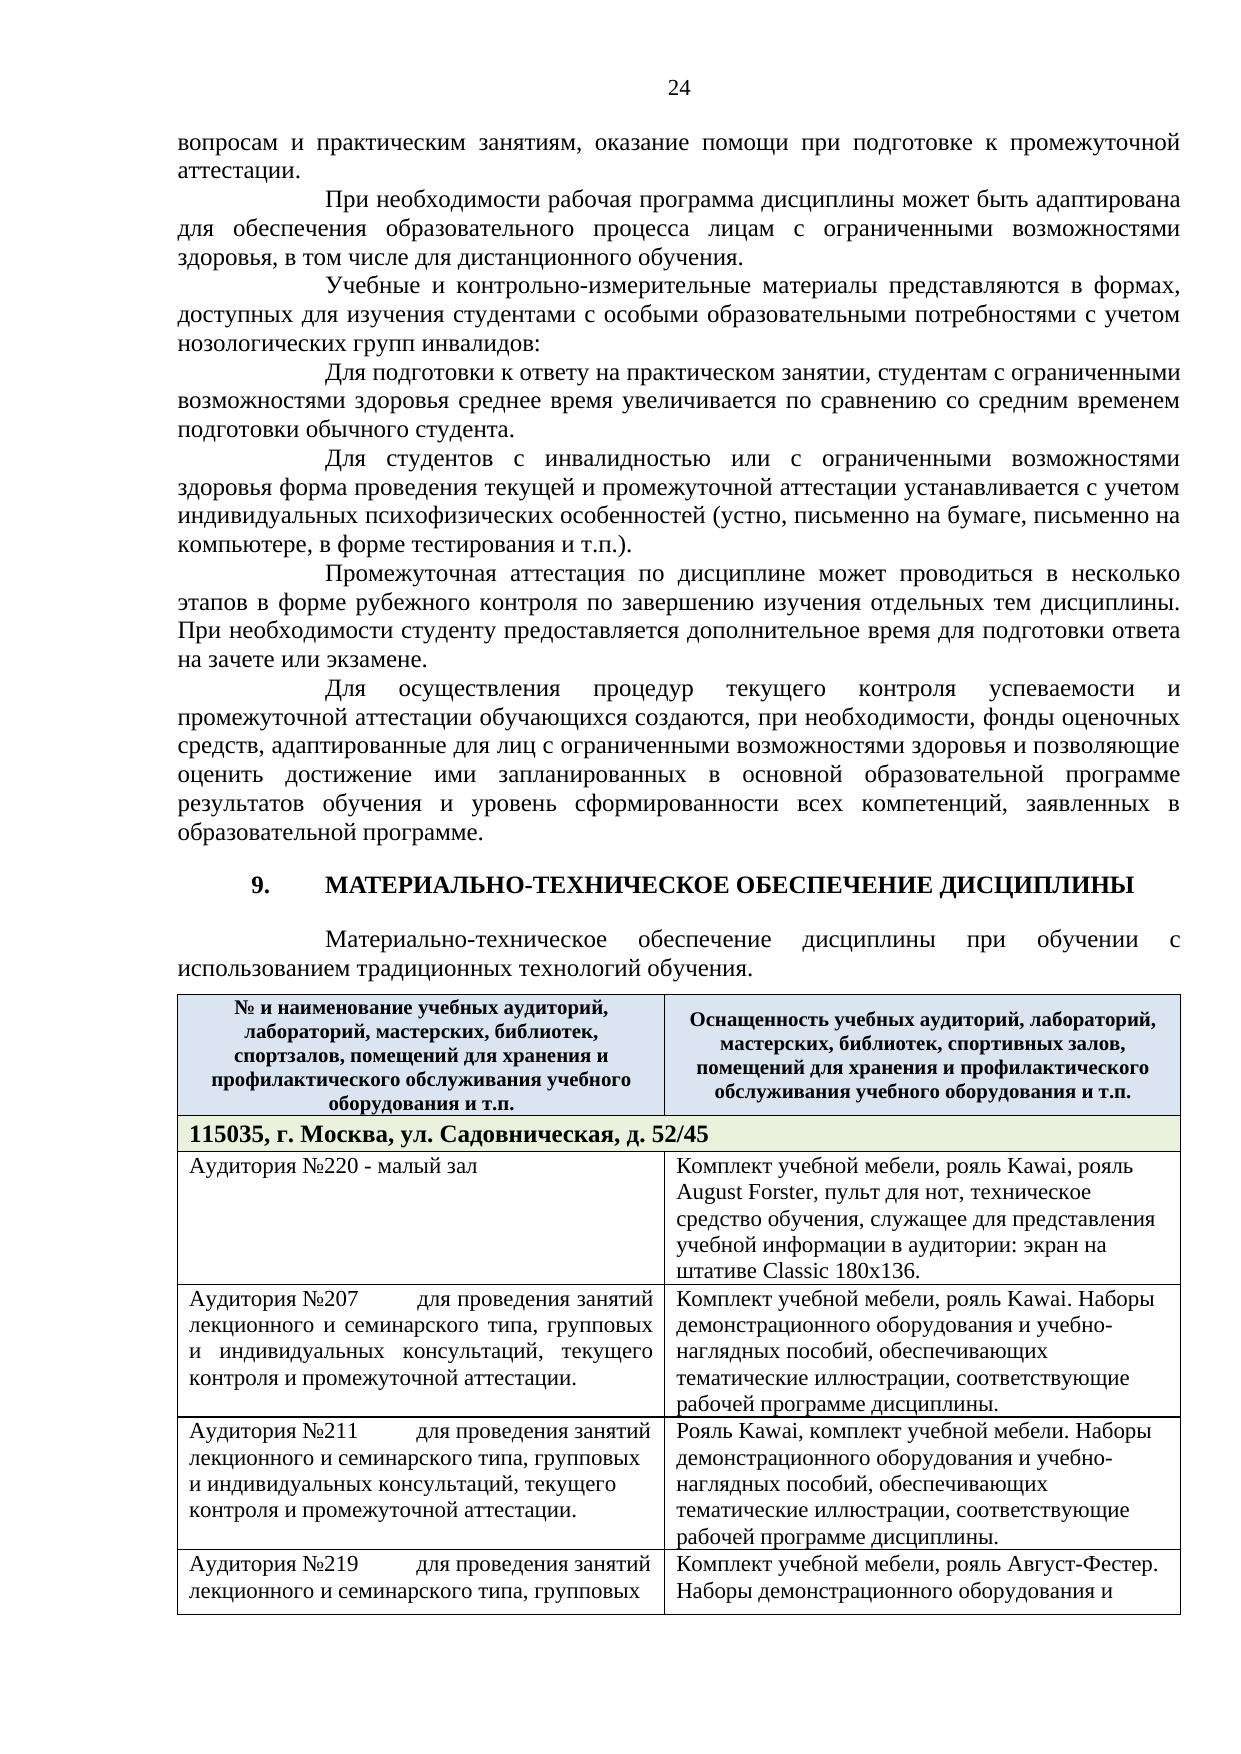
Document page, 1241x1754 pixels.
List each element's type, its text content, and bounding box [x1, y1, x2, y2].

table_cell Аудитория №211 для проведения занятий лекционного и семинарского типа, групповых и индивидуальных консультаций, текущего контроля и промежуточной аттестации. [178, 1418, 664, 1549]
list Для студентов с инвалидностью или с ограниченными возможностями здоровья форма проведения текущей и промежуточной аттестации устанавливается с учетом индивидуальных психофизических особенностей (устно, письменно на бумаге, письменно на компьютере, в форме тестирования и т.п.). [177, 443, 1181, 558]
table_cell Аудитория №220 - малый зал [178, 1152, 664, 1284]
table_cell Комплект учебной мебели, рояль Kawai. Наборы демонстрационного оборудования и учебно-наглядных пособий, обеспечивающих тематические иллюстрации, соответствующие рабочей программе дисциплины. [665, 1285, 1180, 1416]
table_cell Аудитория №207 для проведения занятий лекционного и семинарского типа, групповых и индивидуальных консультаций, текущего контроля и промежуточной аттестации. [178, 1285, 664, 1416]
table_header № и наименование учебных аудиторий, лабораторий, мастерских, библиотек, спортзалов, помещений для хранения и профилактического обслуживания учебного оборудования и т.п. [178, 995, 664, 1115]
list При необходимости рабочая программа дисциплины может быть адаптирована для обеспечения образовательного процесса лицам с ограниченными возможностями здоровья, в том числе для дистанционного обучения. [177, 184, 1181, 270]
table_cell Комплект учебной мебели, рояль Kawai, рояль August Forster, пульт для нот, техническое средство обучения, служащее для представления учебной информации в аудитории: экран на штативе Classic 180х136. [665, 1152, 1180, 1284]
table_cell 115035, г. Москва, ул. Садовническая, д. 52/45 [178, 1116, 1180, 1151]
list Учебные и контрольно-измерительные материалы представляются в формах, доступных для изучения студентами с особыми образовательными потребностями с учетом нозологических групп инвалидов: [177, 270, 1181, 357]
list Материально-техническое обеспечение дисциплины при обучении с использованием традиционных технологий обучения. [177, 924, 1181, 982]
subtitle МАТЕРИАЛЬНО-ТЕХНИЧЕСКОЕ ОБЕСПЕЧЕНИЕ ДИСЦИПЛИНЫ [251, 870, 1181, 899]
list Промежуточная аттестация по дисциплине может проводиться в несколько этапов в форме рубежного контроля по завершению изучения отдельных тем дисциплины. При необходимости студенту предоставляется дополнительное время для подготовки ответа на зачете или экзамене. [177, 558, 1181, 673]
table_header Оснащенность учебных аудиторий, лабораторий, мастерских, библиотек, спортивных залов, помещений для хранения и профилактического обслуживания учебного оборудования и т.п. [665, 995, 1180, 1115]
list Для осуществления процедур текущего контроля успеваемости и промежуточной аттестации обучающихся создаются, при необходимости, фонды оценочных средств, адаптированные для лиц с ограниченными возможностями здоровья и позволяющие оценить достижение ими запланированных в основной образовательной программе результатов обучения и уровень сформированности всех компетенций, заявленных в образовательной программе. [177, 673, 1181, 845]
list Для подготовки к ответу на практическом занятии, студентам с ограниченными возможностями здоровья среднее время увеличивается по сравнению со средним временем подготовки обычного студента. [177, 357, 1181, 443]
table_cell Рояль Kawai, комплект учебной мебели. Наборы демонстрационного оборудования и учебно-наглядных пособий, обеспечивающих тематические иллюстрации, соответствующие рабочей программе дисциплины. [665, 1418, 1180, 1549]
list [177, 127, 1181, 184]
